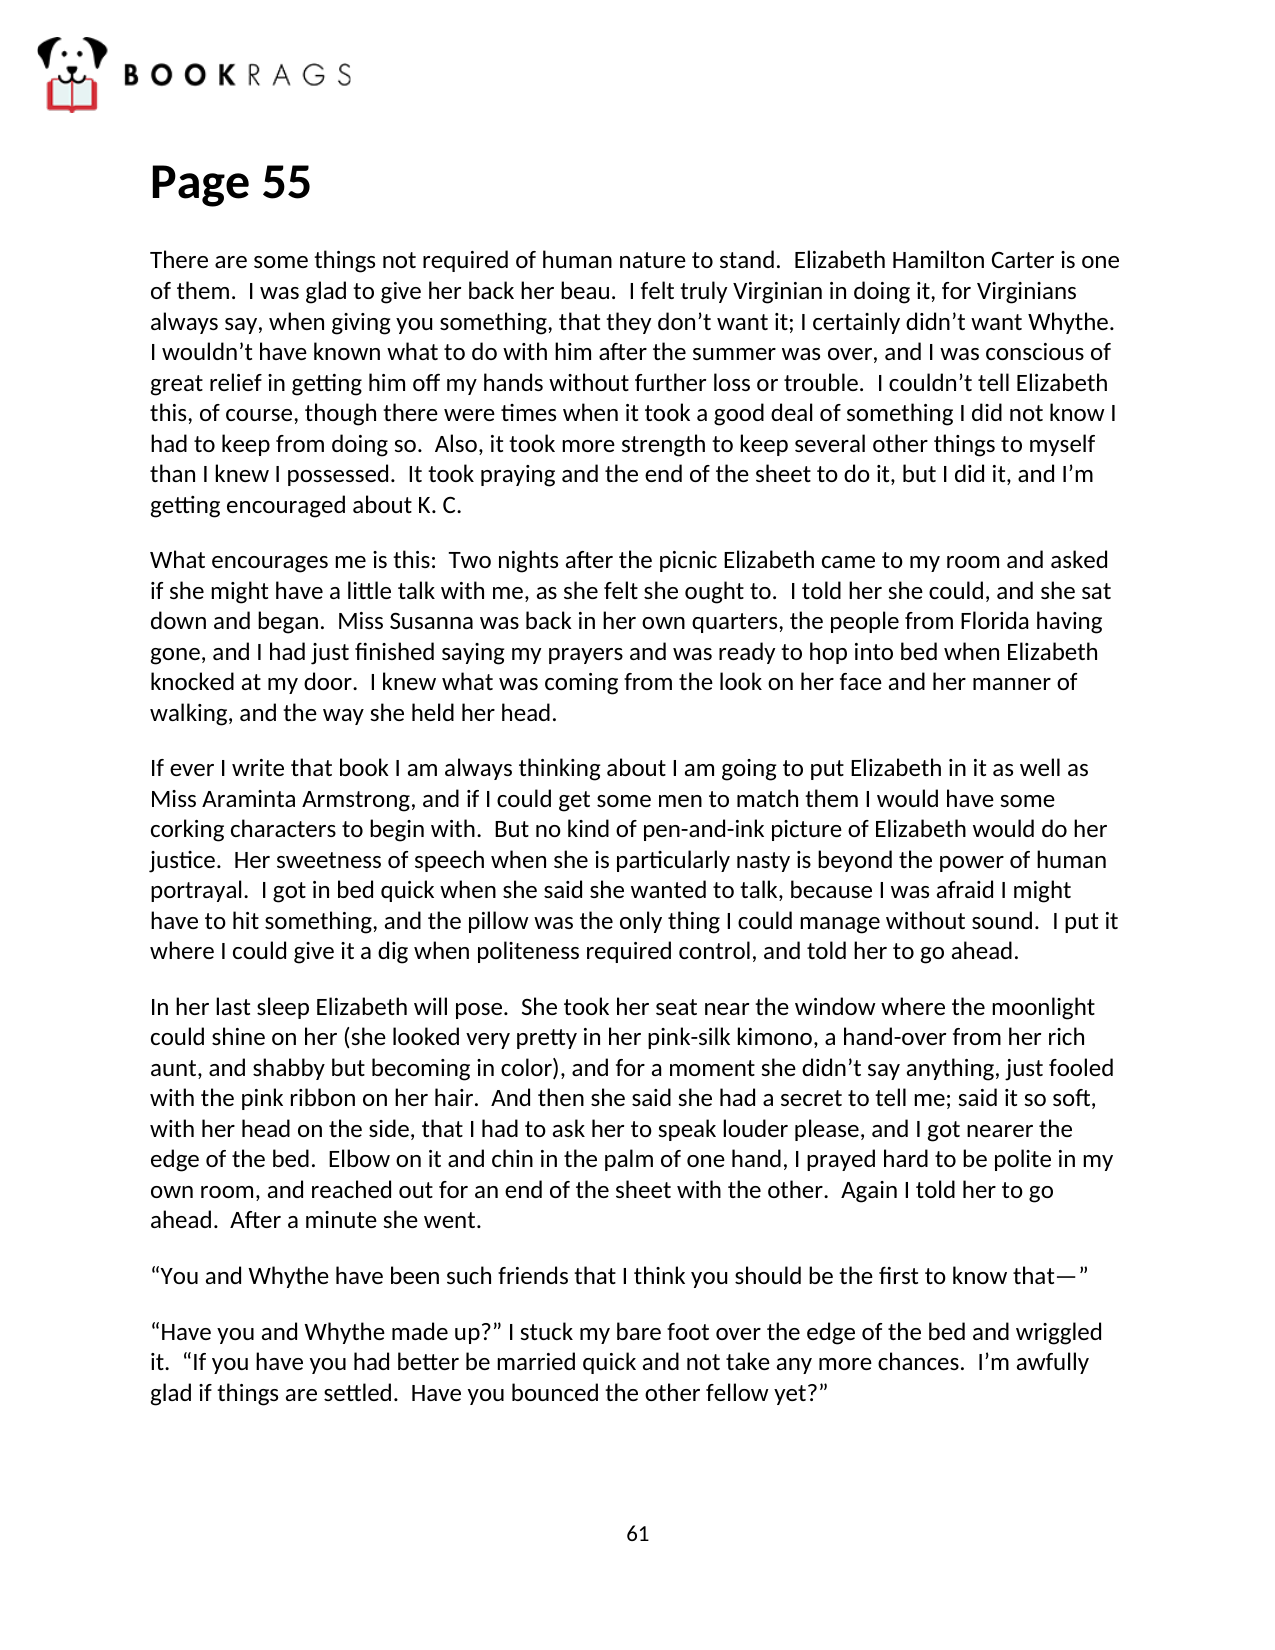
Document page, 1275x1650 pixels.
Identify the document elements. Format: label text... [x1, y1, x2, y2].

text If ever I write that book I am always thinking about I am going to put Elizabeth in it as well as Miss Araminta Armstrong, and if I could get some men to match them I would have some corking characters to begin with. But no kind of pen-and-ink picture of Elizabeth would do her justice. Her sweetness of speech when she is particularly nasty is beyond the power of human portrayal. I got in bed quick when she said she wanted to talk, because I was afraid I might have to hit something, and the pillow was the only thing I could manage without sound. I put it where I could give it a dig when politeness required control, and told her to go ahead. [150, 752, 1125, 966]
text “Have you and Whythe made up?” I stuck my bare foot over the edge of the bed and wriggled it. “If you have you had better be married quick and not take any more chances. I’m awfully glad if things are settled. Have you bounced the other fellow yet?” [150, 1316, 1125, 1407]
text “You and Whythe have been such friends that I think you should be the first to know that—­” [150, 1260, 1125, 1291]
text In her last sleep Elizabeth will pose. She took her seat near the window where the moonlight could shine on her (she looked very pretty in her pink-silk kimono, a hand-over from her rich aunt, and shabby but becoming in color), and for a moment she didn’t say anything, just fooled with the pink ribbon on her hair. And then she said she had a secret to tell me; said it so soft, with her head on the side, that I had to ask her to speak louder please, and I got nearer the edge of the bed. Elbow on it and chin in the palm of one hand, I prayed hard to be polite in my own room, and reached out for an end of the sheet with the other. Again I told her to go ahead. After a minute she went. [150, 991, 1125, 1235]
text Page 55 [150, 150, 1125, 211]
picture [37, 37, 351, 113]
text What encourages me is this: Two nights after the picnic Elizabeth came to my room and asked if she might have a little talk with me, as she felt she ought to. I told her she could, and she sat down and began. Miss Susanna was back in her own quarters, the people from Florida having gone, and I had just finished saying my prayers and was ready to hop into bed when Elizabeth knocked at my door. I knew what was coming from the look on her face and her manner of walking, and the way she held her head. [150, 544, 1125, 727]
text There are some things not required of human nature to stand. Elizabeth Hamilton Carter is one of them. I was glad to give her back her beau. I felt truly Virginian in doing it, for Virginians always say, when giving you something, that they don’t want it; I certainly didn’t want Whythe. I wouldn’t have known what to do with him after the summer was over, and I was conscious of great relief in getting him off my hands without further loss or trouble. I couldn’t tell Elizabeth this, of course, though there were times when it took a good deal of something I did not know I had to keep from doing so. Also, it took more strength to keep several other things to myself than I knew I possessed. It took praying and the end of the sheet to do it, but I did it, and I’m getting encouraged about K. C. [150, 244, 1125, 519]
